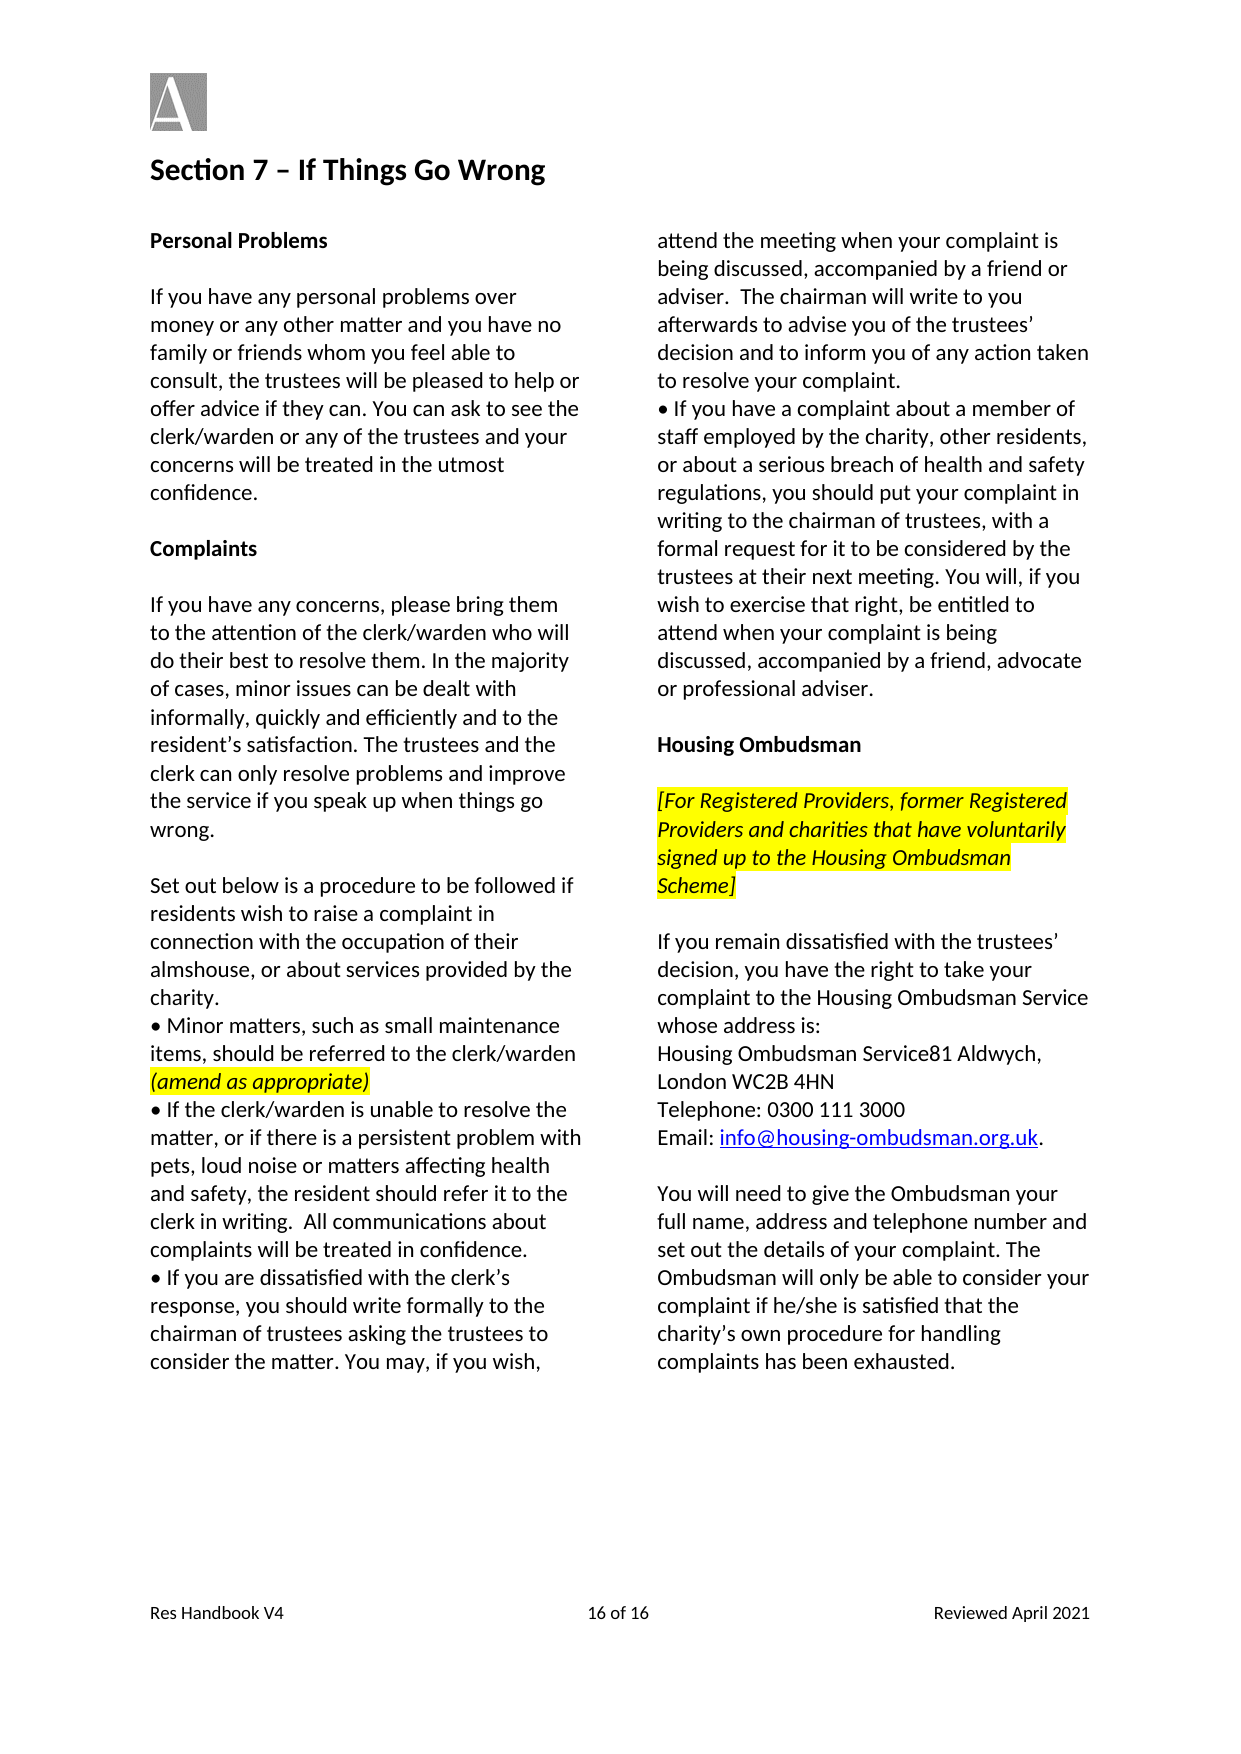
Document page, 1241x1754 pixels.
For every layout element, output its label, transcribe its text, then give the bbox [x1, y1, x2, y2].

text Personal Problems [150, 226, 583, 254]
text Housing Ombudsman Service81 Aldwych, London WC2B 4HN [657, 1039, 1090, 1095]
text If you have any personal problems over money or any other matter and you have no family or friends whom you feel able to consult, the trustees will be pleased to help or offer advice if they can. You can ask to see the clerk/warden or any of the trustees and your concerns will be treated in the utmost confidence. [150, 282, 583, 506]
text • If you are dissatisfied with the clerk’s response, you should write formally to the chairman of trustees asking the trustees to consider the matter. You may, if you wish, attend the meeting when your complaint is being discussed, accompanied by a friend or adviser. The chairman will write to you afterwards to advise you of the trustees’ decision and to inform you of any action taken to resolve your complaint. [657, 226, 1090, 394]
picture [150, 73, 207, 131]
text Email: info@housing-ombudsman.org.uk. [657, 1123, 1090, 1151]
text • Minor matters, such as small maintenance items, should be referred to the clerk/warden (amend as appropriate) [150, 1011, 583, 1095]
text [For Registered Providers, former Registered Providers and charities that have voluntarily signed up to the Housing Ombudsman Scheme] [736, 787, 1090, 899]
text Complaints [150, 534, 583, 562]
text Housing Ombudsman [657, 731, 1090, 759]
text • If you have a complaint about a member of staff employed by the charity, other residents, or about a serious breach of health and safety regulations, you should put your complaint in writing to the chairman of trustees, with a formal request for it to be considered by the trustees at their next meeting. You will, if you wish to exercise that right, be entitled to attend when your complaint is being discussed, accompanied by a friend, advocate or professional adviser. [657, 394, 1090, 703]
text • If you are dissatisfied with the clerk’s response, you should write formally to the chairman of trustees asking the trustees to consider the matter. You may, if you wish, attend the meeting when your complaint is being discussed, accompanied by a friend or adviser. The chairman will write to you afterwards to advise you of the trustees’ decision and to inform you of any action taken to resolve your complaint. [150, 1263, 583, 1375]
text You will need to give the Ombudsman your full name, address and telephone number and set out the details of your complaint. The Ombudsman will only be able to consider your complaint if he/she is satisfied that the charity’s own procedure for handling complaints has been exhausted. [657, 1179, 1090, 1375]
text If you remain dissatisfied with the trustees’ decision, you have the right to take your complaint to the Housing Ombudsman Service whose address is: [657, 927, 1090, 1039]
text If you have any concerns, please bring them to the attention of the clerk/warden who will do their best to resolve them. In the majority of cases, minor issues can be dealt with informally, quickly and efficiently and to the resident’s satisfaction. The trustees and the clerk can only resolve problems and improve the service if you speak up when things go wrong. [150, 591, 583, 843]
text • If the clerk/warden is unable to resolve the matter, or if there is a persistent problem with pets, loud noise or matters affecting health and safety, the resident should refer it to the clerk in writing. All communications about complaints will be treated in confidence. [150, 1095, 583, 1263]
text Telephone: 0300 111 3000 [657, 1095, 1090, 1123]
text Section 7 – If Things Go Wrong [150, 150, 1090, 188]
text Set out below is a procedure to be followed if residents wish to raise a complaint in connection with the occupation of their almshouse, or about services provided by the charity. [150, 871, 583, 1011]
